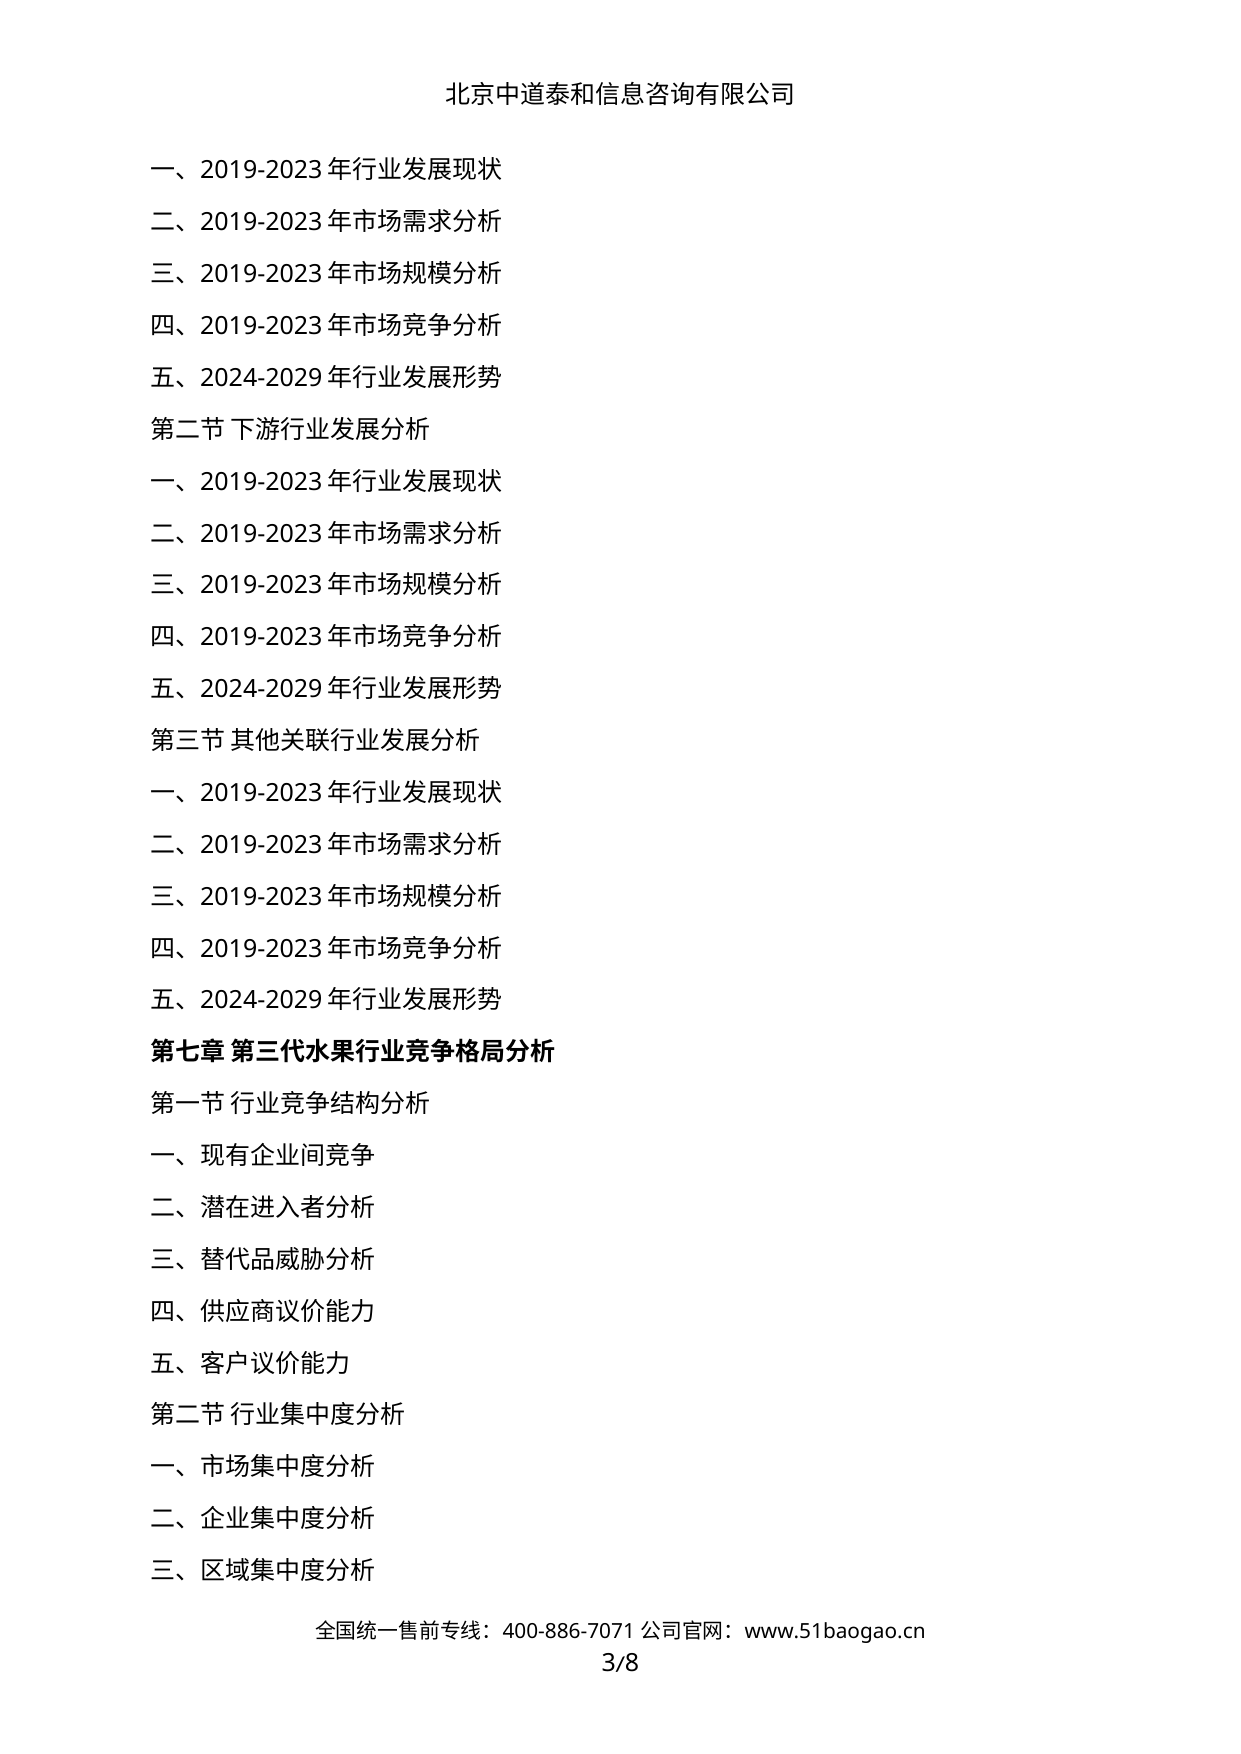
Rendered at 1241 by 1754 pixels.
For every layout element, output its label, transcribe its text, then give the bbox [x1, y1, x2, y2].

text 第三节 其他关联行业发展分析 [150, 721, 1090, 757]
text 一、市场集中度分析 [150, 1447, 1090, 1483]
text 三、替代品威胁分析 [150, 1239, 1090, 1276]
text 第一节 行业竞争结构分析 [150, 1084, 1090, 1120]
text 五、客户议价能力 [150, 1343, 1090, 1379]
text 一、现有企业间竞争 [150, 1136, 1090, 1172]
text 四、供应商议价能力 [150, 1291, 1090, 1327]
text 三、区域集中度分析 [150, 1551, 1090, 1587]
text 四、2019-2023年市场竞争分析 [150, 928, 1090, 964]
text 二、潜在进入者分析 [150, 1187, 1090, 1224]
text 三、2019-2023年市场规模分析 [150, 254, 1090, 290]
text 一、2019-2023年行业发展现状 [150, 461, 1090, 497]
text 一、2019-2023年行业发展现状 [150, 150, 1090, 186]
text 二、2019-2023年市场需求分析 [150, 513, 1090, 549]
text 三、2019-2023年市场规模分析 [150, 565, 1090, 601]
text 四、2019-2023年市场竞争分析 [150, 306, 1090, 342]
text 第七章 第三代水果行业竞争格局分析 [150, 1032, 1090, 1068]
text 五、2024-2029年行业发展形势 [150, 357, 1090, 394]
text 二、2019-2023年市场需求分析 [150, 202, 1090, 238]
text 四、2019-2023年市场竞争分析 [150, 617, 1090, 653]
text 第二节 行业集中度分析 [150, 1395, 1090, 1431]
text 一、2019-2023年行业发展现状 [150, 772, 1090, 809]
text 二、2019-2023年市场需求分析 [150, 824, 1090, 861]
text 二、企业集中度分析 [150, 1499, 1090, 1535]
text 五、2024-2029年行业发展形势 [150, 669, 1090, 705]
text 三、2019-2023年市场规模分析 [150, 876, 1090, 912]
text 第二节 下游行业发展分析 [150, 409, 1090, 446]
text 五、2024-2029年行业发展形势 [150, 980, 1090, 1016]
